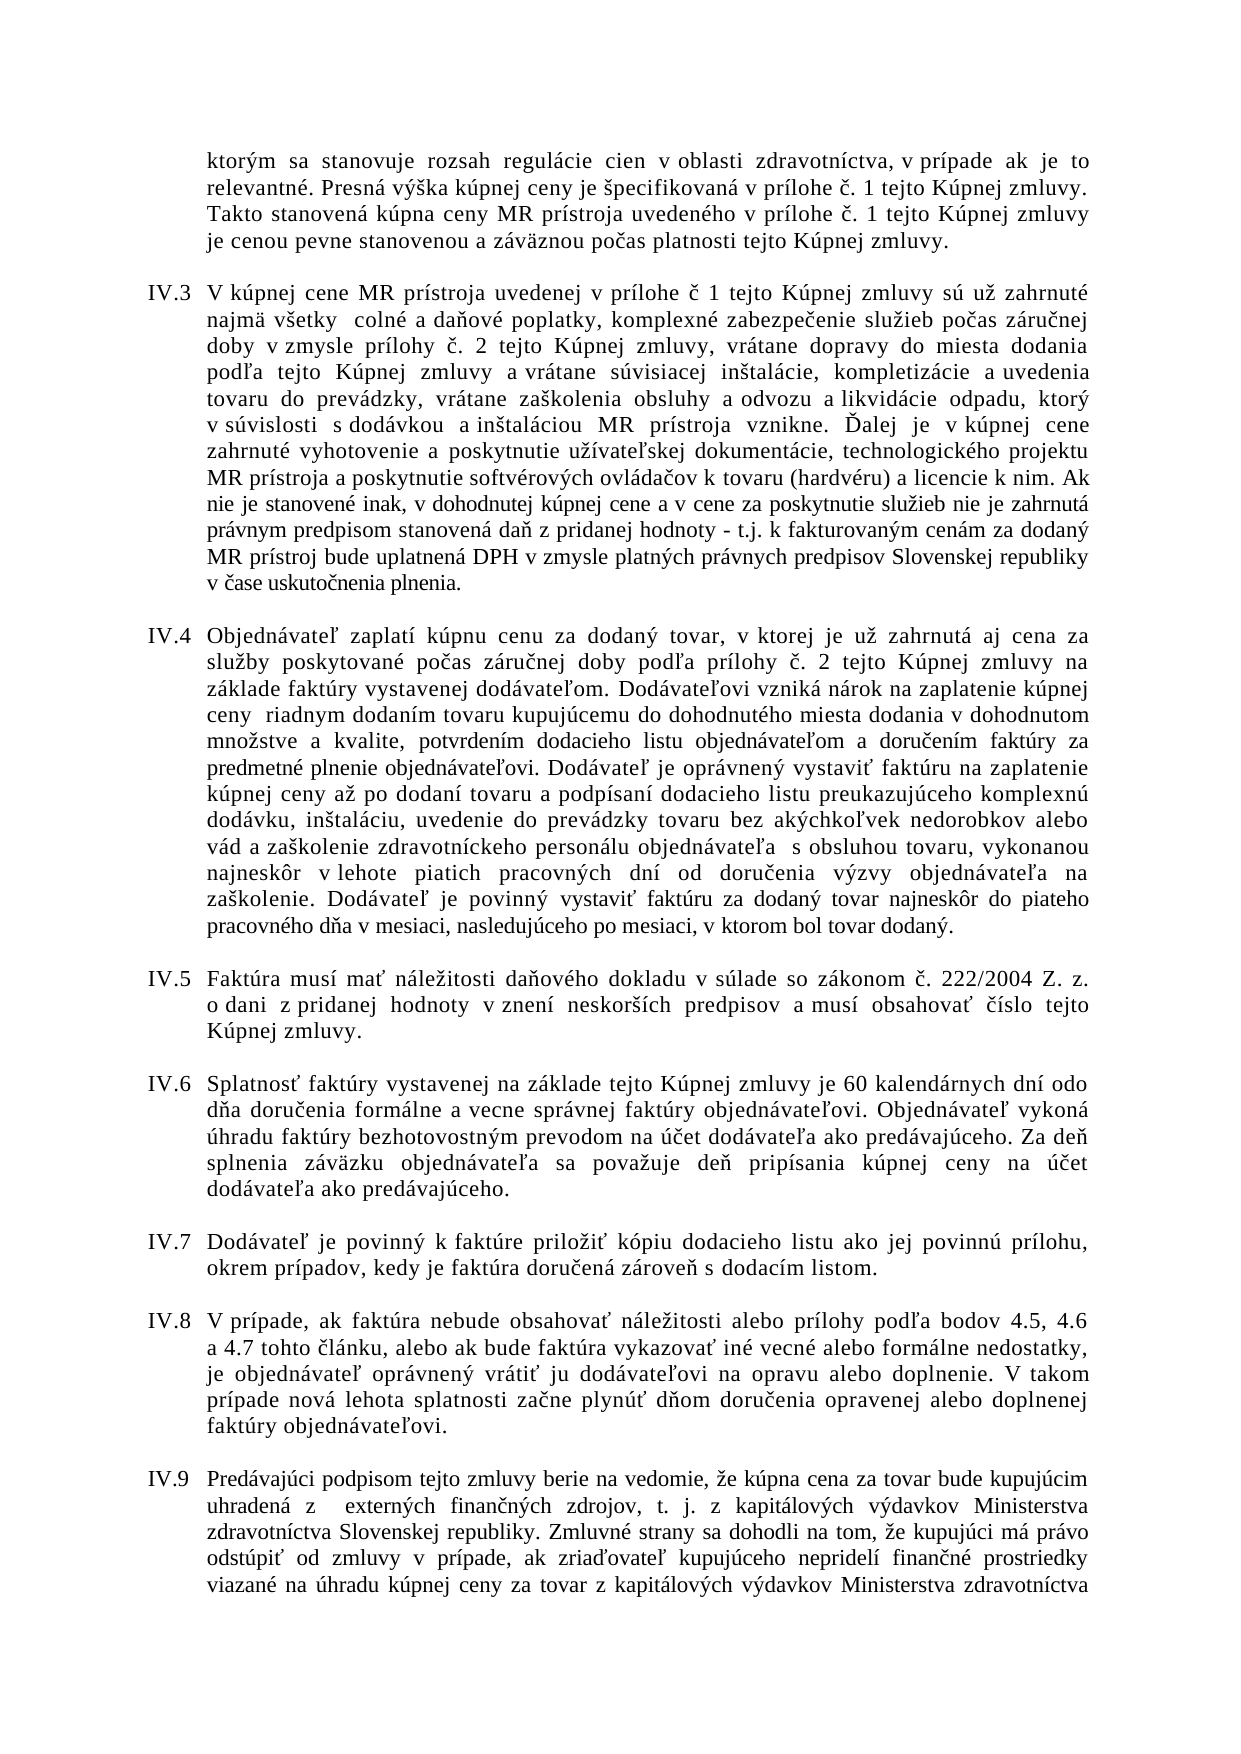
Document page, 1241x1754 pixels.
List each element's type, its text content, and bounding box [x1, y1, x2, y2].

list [148, 1465, 1090, 1597]
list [148, 148, 1090, 253]
list Objednávateľ zaplatí kúpnu cenu za dodaný tovar, v ktorej je už zahrnutá aj cena za služby poskytované počas záručnej doby podľa prílohy č. 2 tejto Kúpnej zmluvy na základe faktúry vystavenej dodávateľom. Dodávateľovi vzniká nárok na zaplatenie kúpnej ceny riadnym dodaním tovaru kupujúcemu do dohodnutého miesta dodania v dohodnutom množstve a kvalite, potvrdením dodacieho listu objednávateľom a doručením faktúry za predmetné plnenie objednávateľovi. Dodávateľ je oprávnený vystaviť faktúru na zaplatenie kúpnej ceny až po dodaní tovaru a podpísaní dodacieho listu preukazujúceho komplexnú dodávku, inštaláciu, uvedenie do prevádzky tovaru bez akýchkoľvek nedorobkov alebo vád a zaškolenie zdravotníckeho personálu objednávateľa s obsluhou tovaru, vykonanou najneskôr v lehote piatich pracovných dní od doručenia výzvy objednávateľa na zaškolenie. Dodávateľ je povinný vystaviť faktúru za dodaný tovar najneskôr do piateho pracovného dňa v mesiaci, nasledujúceho po mesiaci, v ktorom bol tovar dodaný. [148, 622, 1090, 938]
list V prípade, ak faktúra nebude obsahovať náležitosti alebo prílohy podľa bodov 4.5, 4.6 a 4.7 tohto článku, alebo ak bude faktúra vykazovať iné vecné alebo formálne nedostatky, je objednávateľ oprávnený vrátiť ju dodávateľovi na opravu alebo doplnenie. V takom prípade nová lehota splatnosti začne plynúť dňom doručenia opravenej alebo doplnenej faktúry objednávateľovi. [148, 1307, 1090, 1439]
list Splatnosť faktúry vystavenej na základe tejto Kúpnej zmluvy je 60 kalendárnych dní odo dňa doručenia formálne a vecne správnej faktúry objednávateľovi. Objednávateľ vykoná úhradu faktúry bezhotovostným prevodom na účet dodávateľa ako predávajúceho. Za deň splnenia záväzku objednávateľa sa považuje deň pripísania kúpnej ceny na účet dodávateľa ako predávajúceho. [148, 1070, 1090, 1202]
list Faktúra musí mať náležitosti daňového dokladu v súlade so zákonom č. 222/2004 Z. z. o dani z pridanej hodnoty v znení neskorších predpisov a musí obsahovať číslo tejto Kúpnej zmluvy. [148, 964, 1090, 1044]
list V kúpnej cene MR prístroja uvedenej v prílohe č 1 tejto Kúpnej zmluvy sú už zahrnuté najmä všetky colné a daňové poplatky, komplexné zabezpečenie služieb počas záručnej doby v zmysle prílohy č. 2 tejto Kúpnej zmluvy, vrátane dopravy do miesta dodania podľa tejto Kúpnej zmluvy a vrátane súvisiacej inštalácie, kompletizácie a uvedenia tovaru do prevádzky, vrátane zaškolenia obsluhy a odvozu a likvidácie odpadu, ktorý v súvislosti s dodávkou a inštaláciou MR prístroja vznikne. Ďalej je v kúpnej cene zahrnuté vyhotovenie a poskytnutie užívateľskej dokumentácie, technologického projektu MR prístroja a poskytnutie softvérových ovládačov k tovaru (hardvéru) a licencie k nim. Ak nie je stanovené inak, v dohodnutej kúpnej cene a v cene za poskytnutie služieb nie je zahrnutá právnym predpisom stanovená daň z pridanej hodnoty - t.j. k fakturovaným cenám za dodaný MR prístroj bude uplatnená DPH v zmysle platných právnych predpisov Slovenskej republiky v čase uskutočnenia plnenia. [148, 279, 1090, 596]
list Dodávateľ je povinný k faktúre priložiť kópiu dodacieho listu ako jej povinnú prílohu, okrem prípadov, kedy je faktúra doručená zároveň s dodacím listom. [148, 1228, 1090, 1281]
